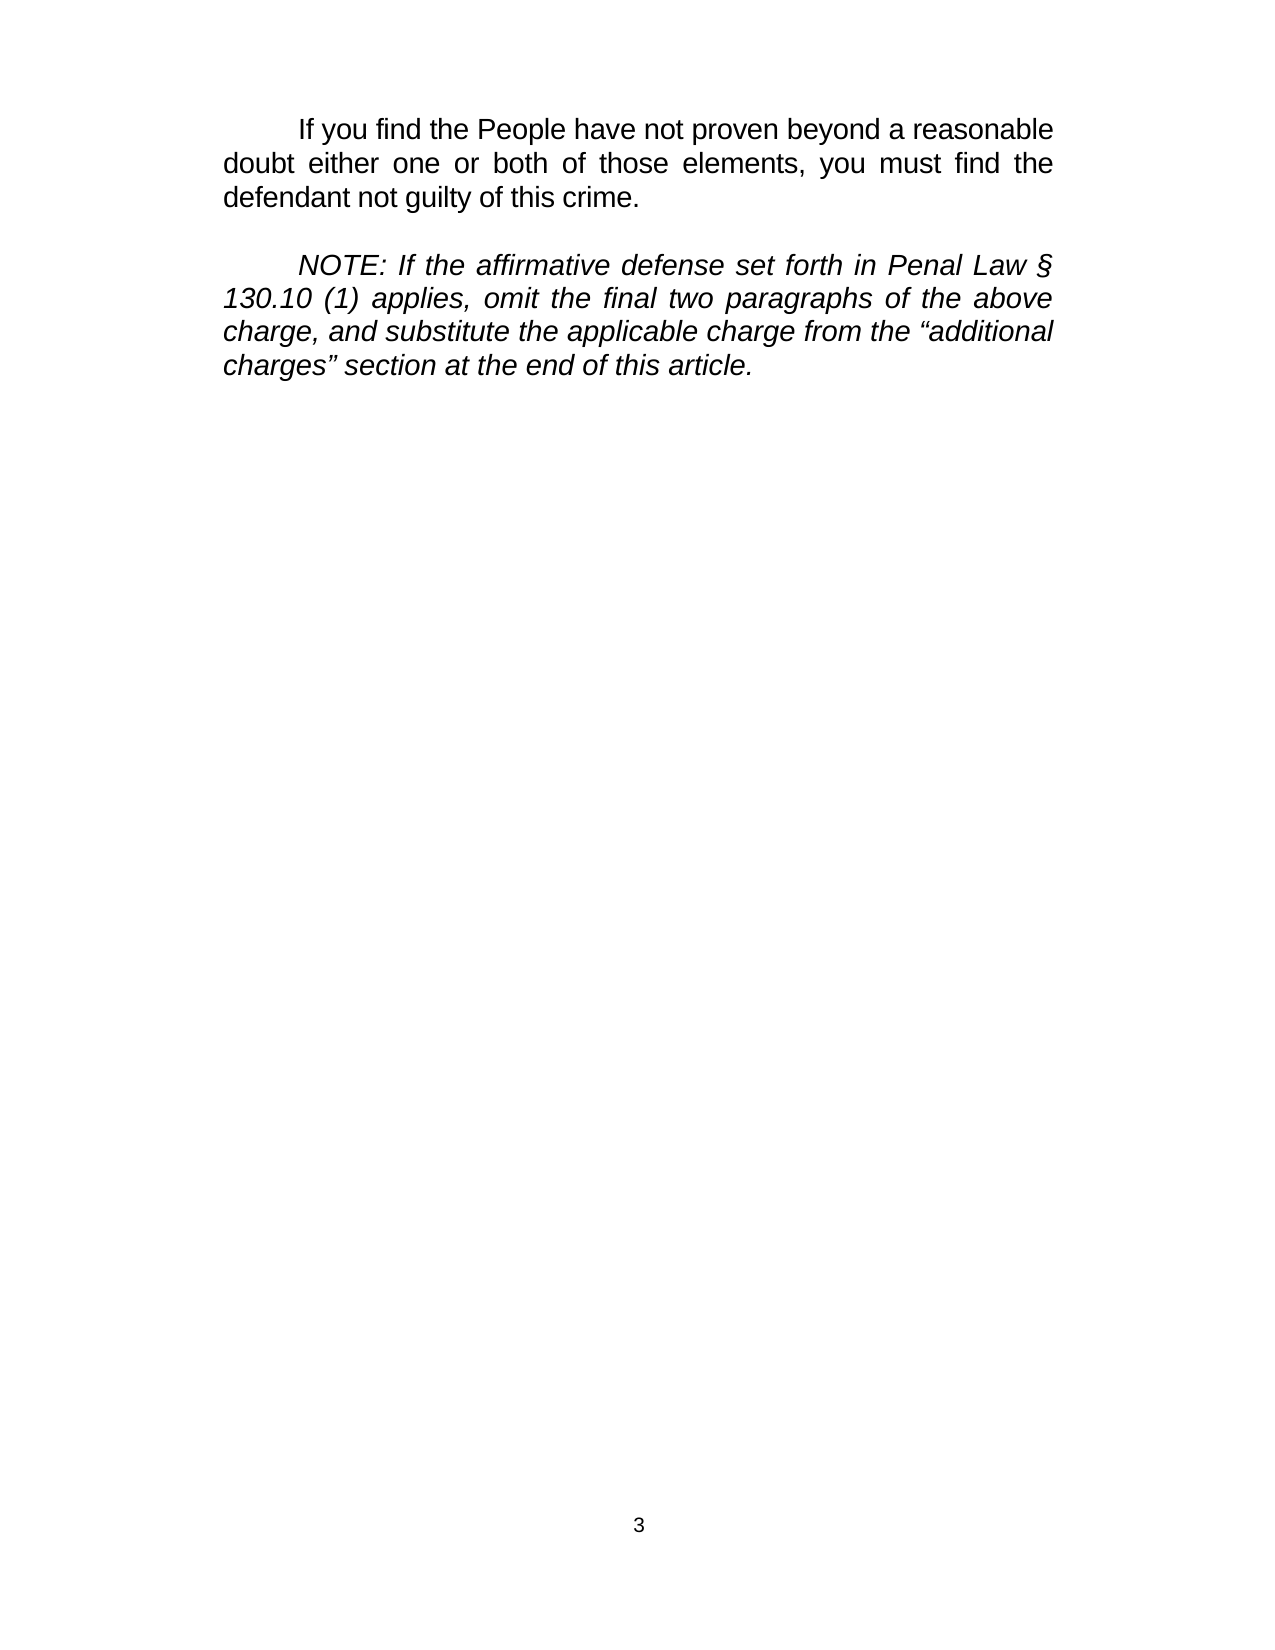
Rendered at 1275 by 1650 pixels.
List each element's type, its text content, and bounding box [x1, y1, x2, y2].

text NOTE: If the affirmative defense set forth in Penal Law § 130.10 (1) applies, omit the final two paragraphs of the above charge, and substitute the applicable charge from the “additional charges” section at the end of this article. [223, 248, 1055, 382]
text 3 [223, 1513, 1055, 1537]
text If you find the People have not proven beyond a reasonable doubt either one or both of those elements, you must find the defendant not guilty of this crime. [223, 113, 1055, 214]
